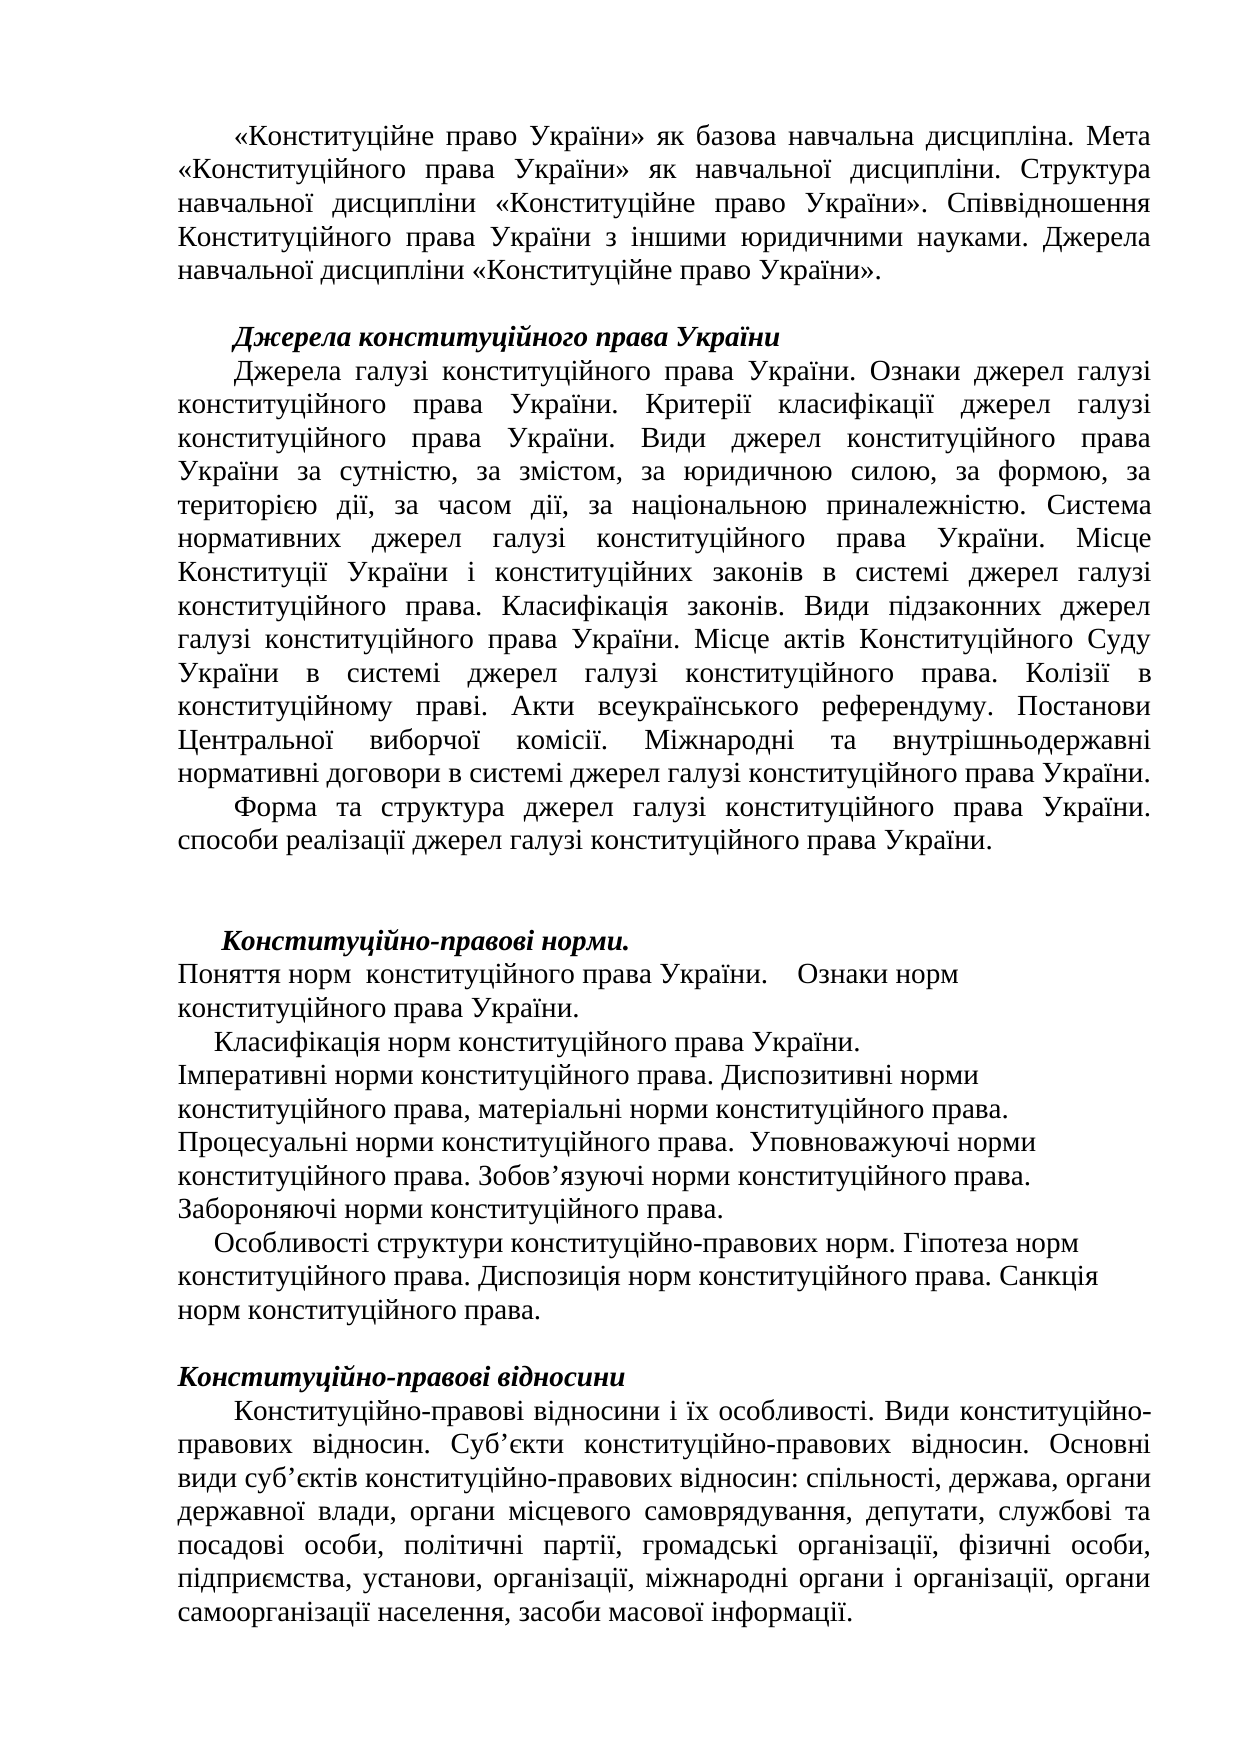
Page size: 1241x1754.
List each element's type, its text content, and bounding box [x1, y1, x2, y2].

text Імперативні норми конституційного права. Диспозитивні норми конституційного права, матеріальні норми конституційного права. Процесуальні норми конституційного права. Уповноважуючі норми конституційного права. Зобов’язуючі норми конституційного права. Забороняючі норми конституційного права. [177, 1057, 1152, 1225]
text Особливості структури конституційно-правових норм. Гіпотеза норм конституційного права. Диспозиція норм конституційного права. Санкція норм конституційного права. [177, 1225, 1152, 1326]
text Форма та структура джерел галузі конституційного права України. способи реалізації джерел галузі конституційного права України. [177, 789, 1152, 856]
text Поняття норм конституційного права України. Ознаки норм конституційного права України. [177, 957, 1152, 1024]
text Конституційно-правові відносини і їх особливості. Види конституційно-правових відносин. Суб’єкти конституційно-правових відносин. Основні види суб’єктів конституційно-правових відносин: спільності, держава, органи державної влади, органи місцевого самоврядування, депутати, службові та посадові особи, політичні партії, громадські організації, фізичні особи, підприємства, установи, організації, міжнародні органи і організації, органи самоорганізації населення, засоби масової інформації. [177, 1393, 1152, 1627]
text Джерела конституційного права України [177, 319, 1152, 353]
text «Конституційне право України» як базова навчальна дисципліна. Мета «Конституційного права України» як навчальної дисципліни. Структура навчальної дисципліни «Конституційне право України». Співвідношення Конституційного права України з іншими юридичними науками. Джерела навчальної дисципліни «Конституційне право України». [177, 118, 1152, 286]
text Конституційно-правові норми. [177, 923, 1152, 957]
text Джерела галузі конституційного права України. Ознаки джерел галузі конституційного права України. Критерії класифікації джерел галузі конституційного права України. Види джерел конституційного права України за сутністю, за змістом, за юридичною силою, за формою, за територією дії, за часом дії, за національною приналежністю. Система нормативних джерел галузі конституційного права України. Місце Конституції України і конституційних законів в системі джерел галузі конституційного права. Класифікація законів. Види підзаконних джерел галузі конституційного права України. Місце актів Конституційного Суду України в системі джерел галузі конституційного права. Колізії в конституційному праві. Акти всеукраїнського референдуму. Постанови Центральної виборчої комісії. Міжнародні та внутрішньодержавні нормативні договори в системі джерел галузі конституційного права України. [177, 353, 1152, 789]
text Конституційно-правові відносини [177, 1359, 1152, 1393]
text Класифікація норм конституційного права України. [177, 1024, 1152, 1057]
